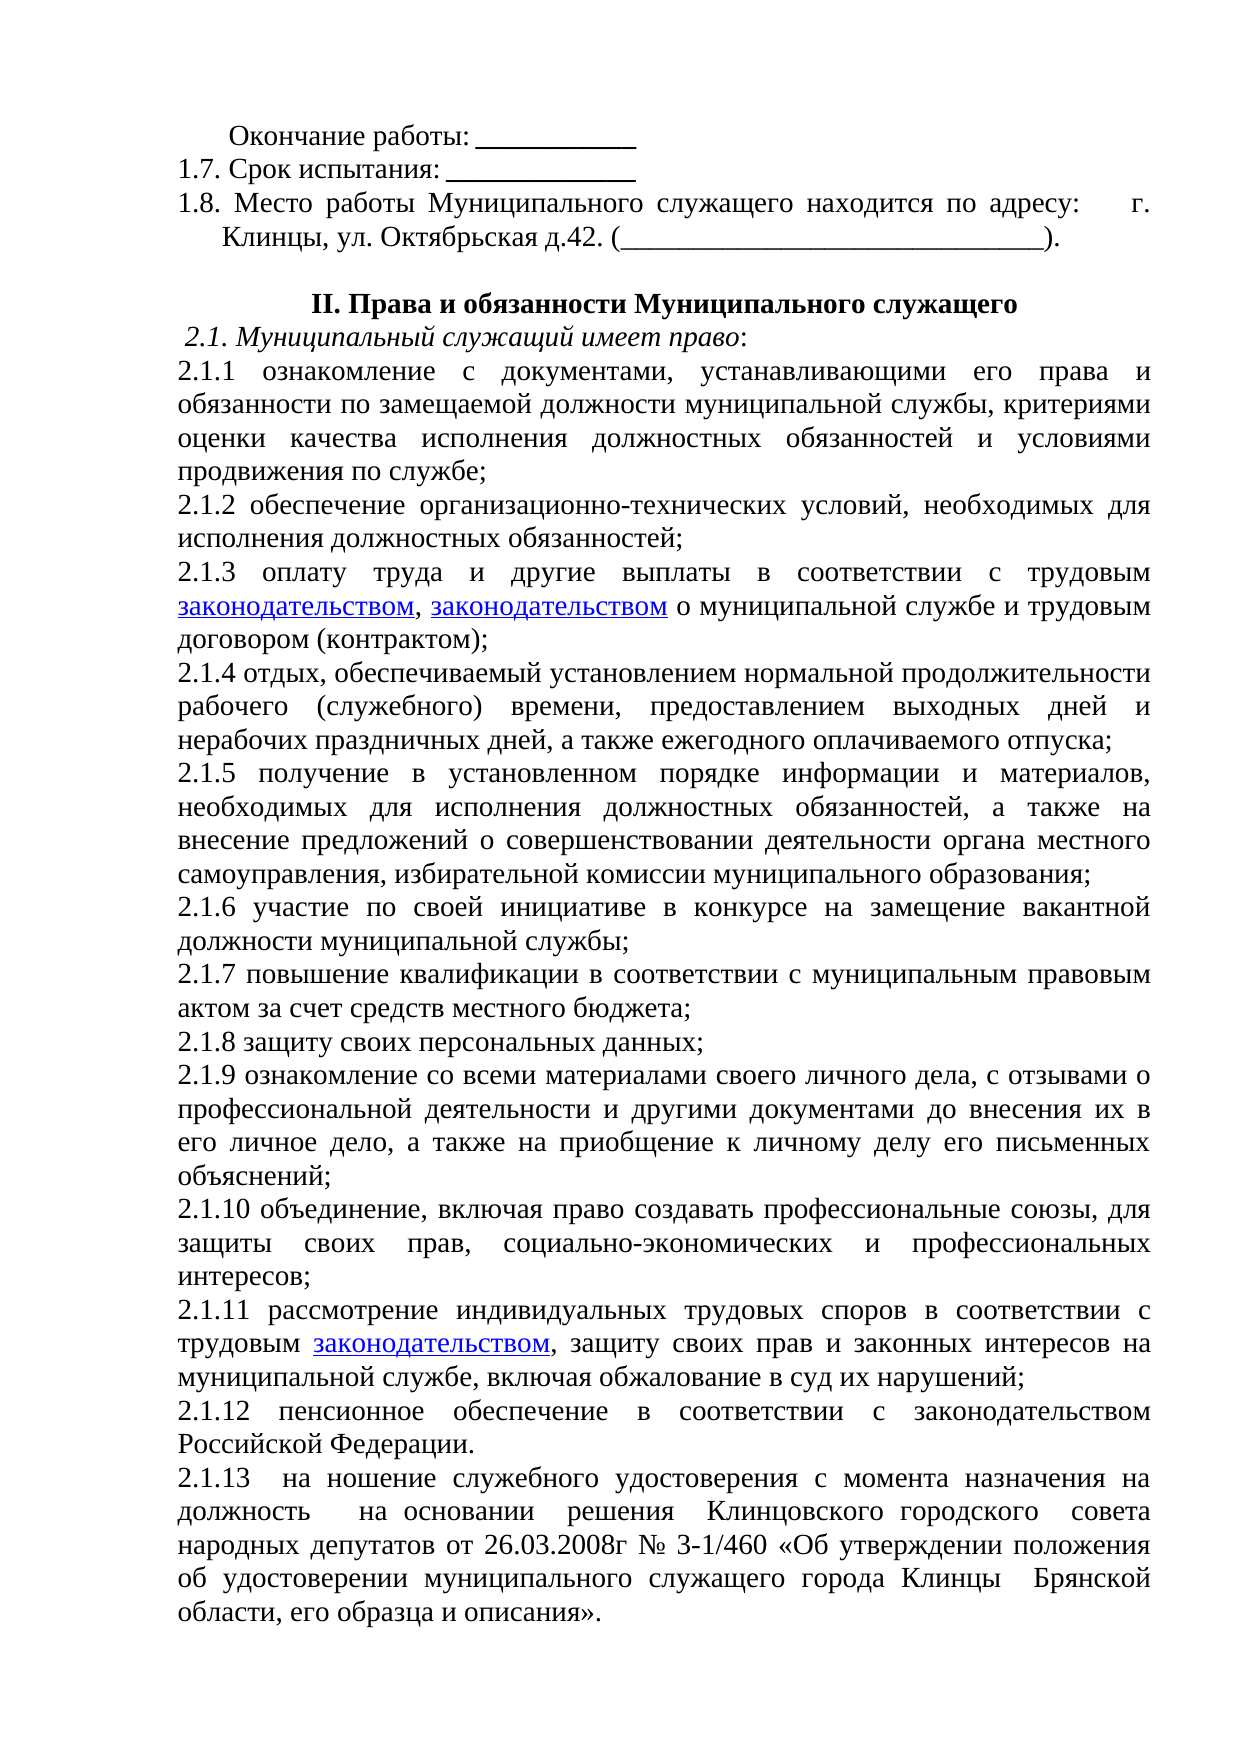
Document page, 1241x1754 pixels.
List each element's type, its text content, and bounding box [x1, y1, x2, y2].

text 2.1.3 оплату труда и другие выплаты в соответствии с трудовым законодательством, законодательством о муниципальной службе и трудовым договором (контрактом); [177, 554, 1152, 655]
text 1.7. Срок испытания: _____________ [177, 152, 1152, 185]
text 2.1.8 защиту своих персональных данных; [177, 1024, 1152, 1057]
text 2.1.6 участие по своей инициативе в конкурсе на замещение вакантной должности муниципальной службы; [177, 889, 1152, 957]
text 2.1.9 ознакомление со всеми материалами своего личного дела, с отзывами о профессиональной деятельности и другими документами до внесения их в его личное дело, а также на приобщение к личному делу его письменных объяснений; [177, 1057, 1152, 1191]
text 2.1. Муниципальный служащий имеет право: [177, 319, 1152, 353]
text 2.1.12 пенсионное обеспечение в соответствии с законодательством Российской Федерации. [177, 1393, 1152, 1460]
text 2.1.4 отдых, обеспечиваемый установлением нормальной продолжительности рабочего (служебного) времени, предоставлением выходных дней и нерабочих праздничных дней, а также ежегодного оплачиваемого отпуска; [177, 655, 1152, 755]
text II. Права и обязанности Муниципального служащего [177, 286, 1152, 319]
text Окончание работы: ___________ [177, 118, 1152, 152]
text 2.1.5 получение в установленном порядке информации и материалов, необходимых для исполнения должностных обязанностей, а также на внесение предложений о совершенствовании деятельности органа местного самоуправления, избирательной комиссии муниципального образования; [177, 755, 1152, 889]
text 2.1.11 рассмотрение индивидуальных трудовых споров в соответствии с трудовым законодательством, защиту своих прав и законных интересов на муниципальной службе, включая обжалование в суд их нарушений; [177, 1292, 1152, 1393]
text 1.8. Место работы Муниципального служащего находится по адресу: г. Клинцы, ул. Октябрьская д.42. (_____________________________). [177, 185, 1152, 252]
text 2.1.10 объединение, включая право создавать профессиональные союзы, для защиты своих прав, социально-экономических и профессиональных интересов; [177, 1191, 1152, 1292]
text 2.1.1 ознакомление с документами, устанавливающими его права и обязанности по замещаемой должности муниципальной службы, критериями оценки качества исполнения должностных обязанностей и условиями продвижения по службе; [177, 353, 1152, 487]
text 2.1.13 на ношение служебного удостоверения с момента назначения на должность на основании решения Клинцовского городского совета народных депутатов от 26.03.2008г № 3-1/460 «Об утверждении положения об удостоверении муниципального служащего города Клинцы Брянской области, его образца и описания». [177, 1460, 1152, 1627]
text 2.1.2 обеспечение организационно-технических условий, необходимых для исполнения должностных обязанностей; [177, 487, 1152, 554]
text 2.1.7 повышение квалификации в соответствии с муниципальным правовым актом за счет средств местного бюджета; [177, 957, 1152, 1024]
